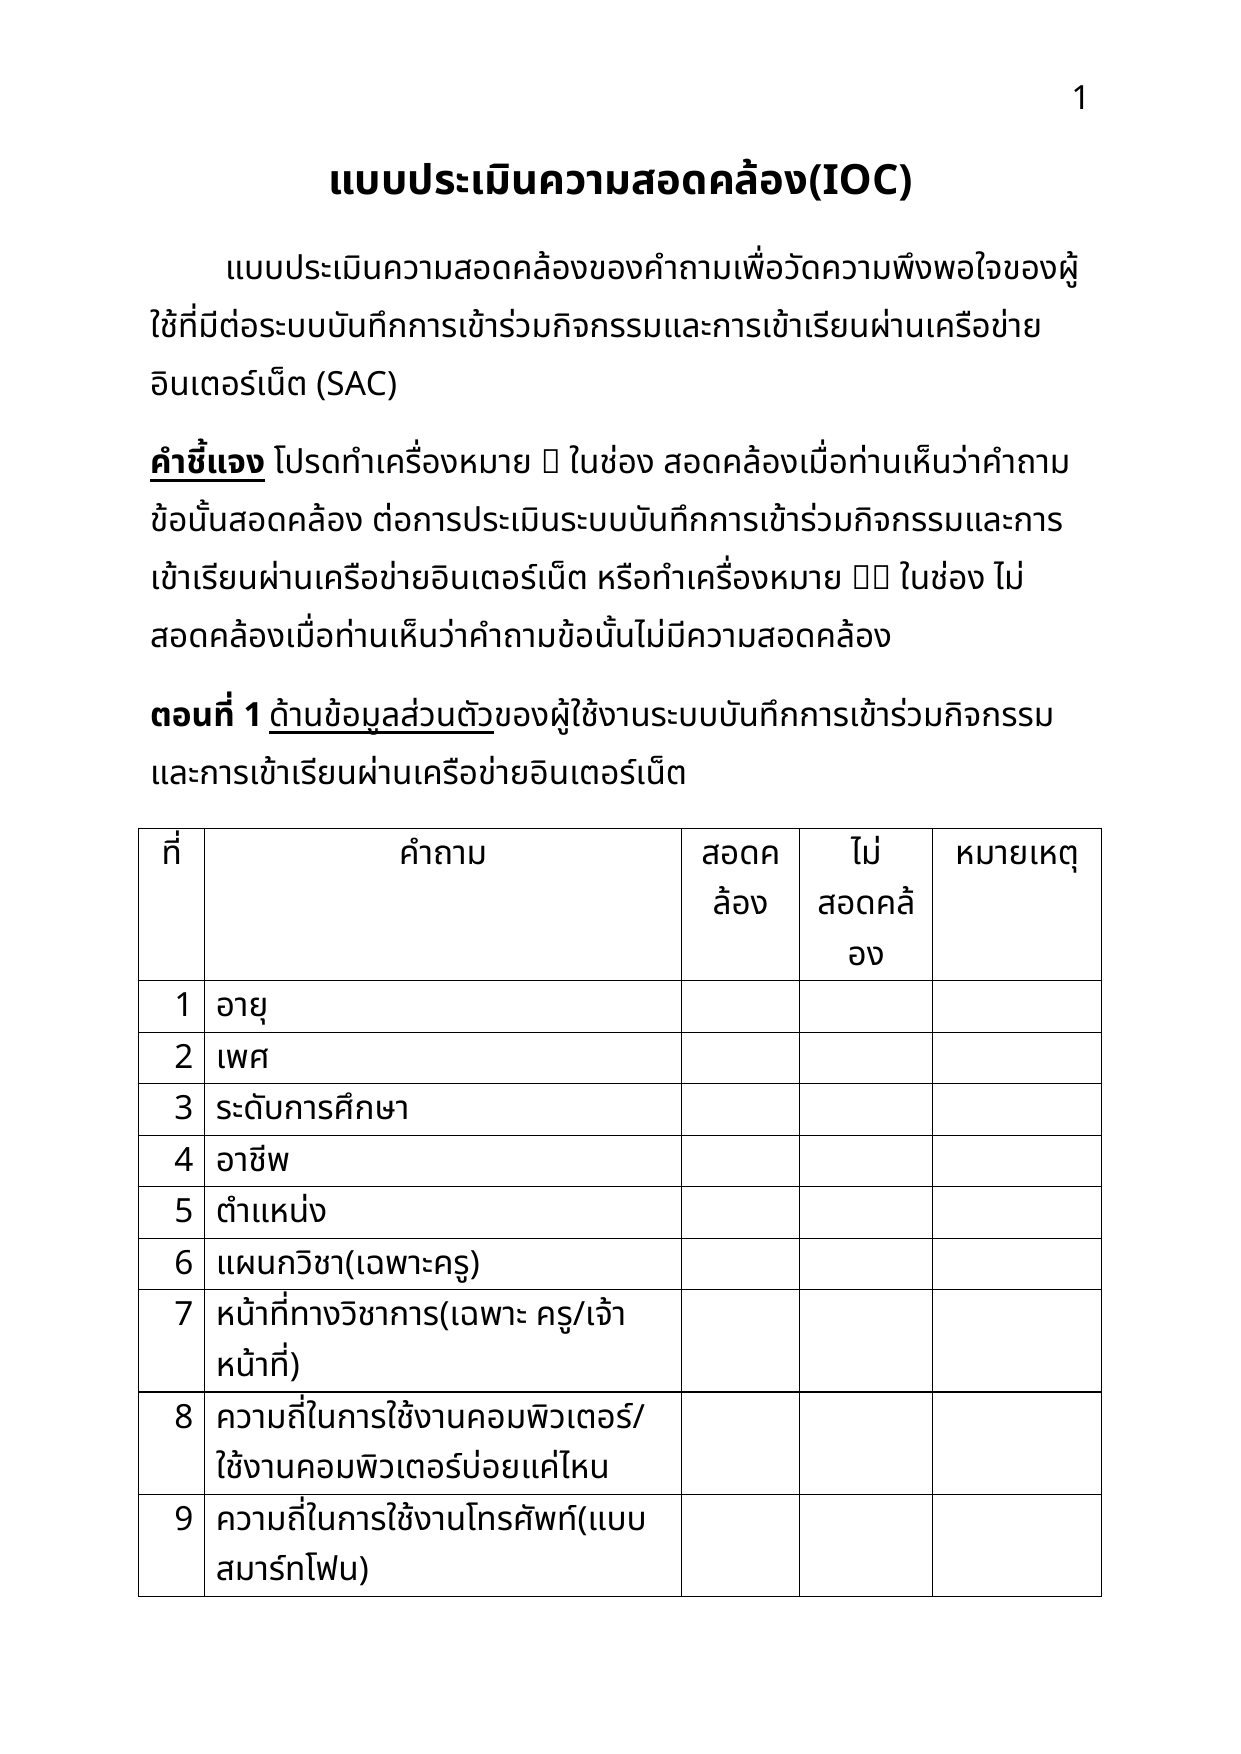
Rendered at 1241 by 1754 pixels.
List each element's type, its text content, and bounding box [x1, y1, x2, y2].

table_cell [800, 1495, 932, 1596]
table_cell [682, 1033, 799, 1083]
table_cell ตำแหน่ง [205, 1187, 681, 1237]
table_cell 3 [139, 1084, 204, 1134]
text แบบประเมินความสอดคล้อง(IOC) [150, 150, 1090, 213]
table_cell 6 [139, 1239, 204, 1289]
table_cell [800, 1136, 932, 1186]
table_cell อาชีพ [205, 1136, 681, 1186]
table_header คำถาม [205, 829, 681, 980]
table_cell อายุ [205, 981, 681, 1032]
table_cell [800, 1084, 932, 1134]
table_cell [682, 1136, 799, 1186]
table_cell [682, 1084, 799, 1134]
table_cell ระดับการศึกษา [205, 1084, 681, 1134]
table_cell [800, 1290, 932, 1391]
table_cell 9 [139, 1495, 204, 1596]
table_cell ความถี่ในการใช้งานคอมพิวเตอร์/ใช้งานคอมพิวเตอร์บ่อยแค่ไหน [205, 1393, 681, 1493]
table_cell [800, 1033, 932, 1083]
table_cell เพศ [205, 1033, 681, 1083]
table_cell [800, 981, 932, 1032]
table_cell [933, 1290, 1101, 1391]
table_header ที่ [139, 829, 204, 980]
table_cell [682, 1187, 799, 1237]
table_cell [682, 1239, 799, 1289]
table_cell [933, 1033, 1101, 1083]
table_cell [682, 981, 799, 1032]
table_cell [933, 1136, 1101, 1186]
table_cell ความถี่ในการใช้งานโทรศัพท์(แบบสมาร์ทโฟน) [205, 1495, 681, 1596]
table_cell [800, 1187, 932, 1237]
table_cell 2 [139, 1033, 204, 1083]
text ตอนที่ 1ด้านข้อมูลส่วนตัวของผู้ใช้งานระบบบันทึกการเข้าร่วมกิจกรรมและการเข้าเรียนผ่านเครือข่ายอินเตอร์เน็ต [150, 691, 1090, 799]
table_cell [800, 1239, 932, 1289]
table_cell 5 [139, 1187, 204, 1237]
table_cell [682, 1495, 799, 1596]
table_cell 1 [139, 981, 204, 1032]
table_cell [800, 1393, 932, 1493]
table_cell [933, 1187, 1101, 1237]
table_cell 7 [139, 1290, 204, 1391]
table_header สอดคล้อง [682, 829, 799, 980]
table_cell [933, 1239, 1101, 1289]
text คำชี้แจง โปรดทำเครื่องหมาย ในช่อง สอดคล้องเมื่อท่านเห็นว่าคำถามข้อนั้นสอดคล้อง ต่อการประเมินระบบบันทึกการเข้าร่วมกิจกรรมและการเข้าเรียนผ่านเครือข่ายอินเตอร์เน็ต หรือทำเครื่องหมาย  ในช่อง ไม่สอดคล้องเมื่อท่านเห็นว่าคำถามข้อนั้นไม่มีความสอดคล้อง [150, 438, 1090, 663]
table_cell 4 [139, 1136, 204, 1186]
table_cell [933, 981, 1101, 1032]
table_cell [933, 1495, 1101, 1596]
table_header หมายเหตุ [933, 829, 1101, 980]
table_cell แผนกวิชา(เฉพาะครู) [205, 1239, 681, 1289]
table_cell [933, 1393, 1101, 1493]
table_cell หน้าที่ทางวิชาการ(เฉพาะ ครู/เจ้าหน้าที่) [205, 1290, 681, 1391]
table_cell [682, 1393, 799, 1493]
table_cell [933, 1084, 1101, 1134]
table_cell 8 [139, 1393, 204, 1493]
table_cell [682, 1290, 799, 1391]
table_header ไม่สอดคล้อง [800, 829, 932, 980]
text แบบประเมินความสอดคล้องของคำถามเพื่อวัดความพึงพอใจของผู้ใช้ที่มีต่อระบบบันทึกการเข้าร่วมกิจกรรมและการเข้าเรียนผ่านเครือข่ายอินเตอร์เน็ต (SAC) [150, 244, 1090, 410]
